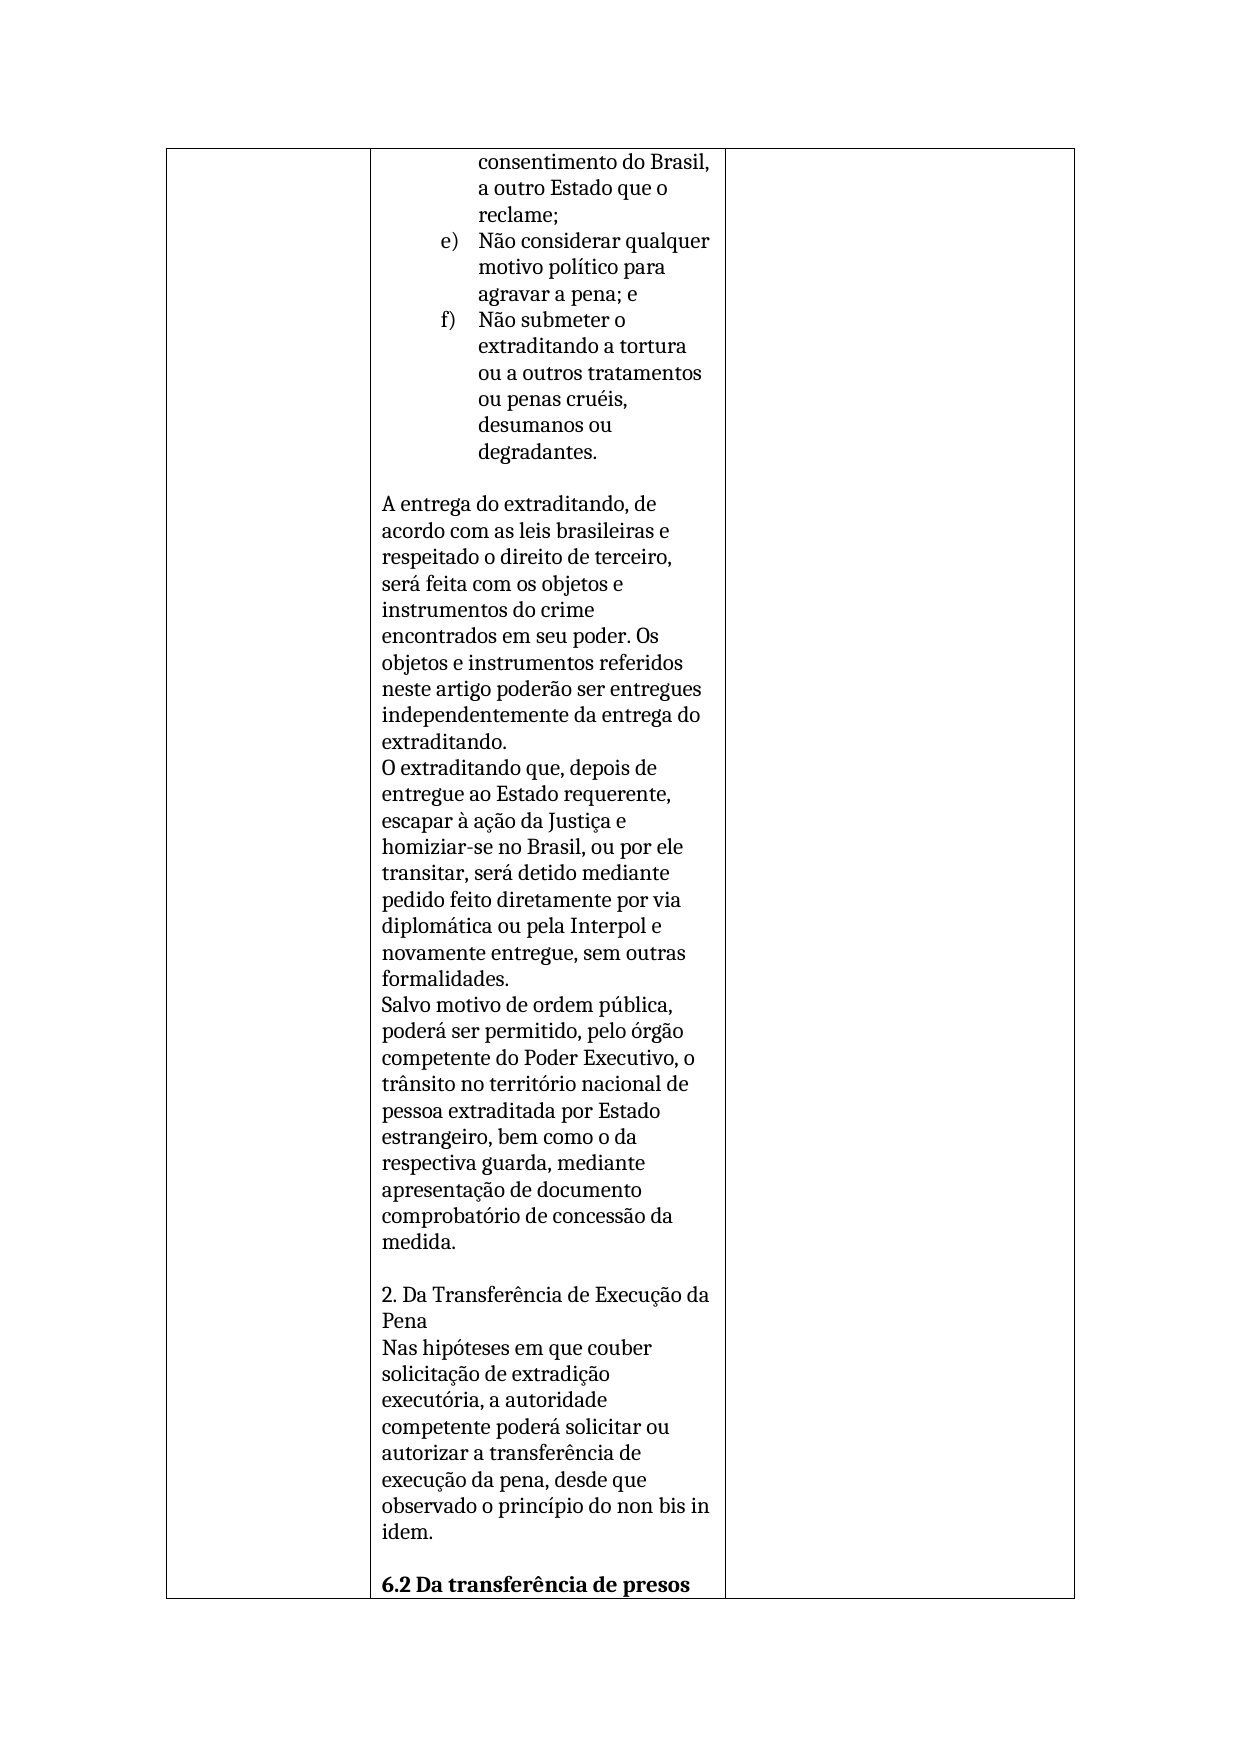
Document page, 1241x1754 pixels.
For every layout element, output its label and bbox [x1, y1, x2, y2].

table_cell [726, 149, 1074, 1598]
table_cell [167, 149, 370, 1598]
table_cell [371, 149, 725, 1598]
